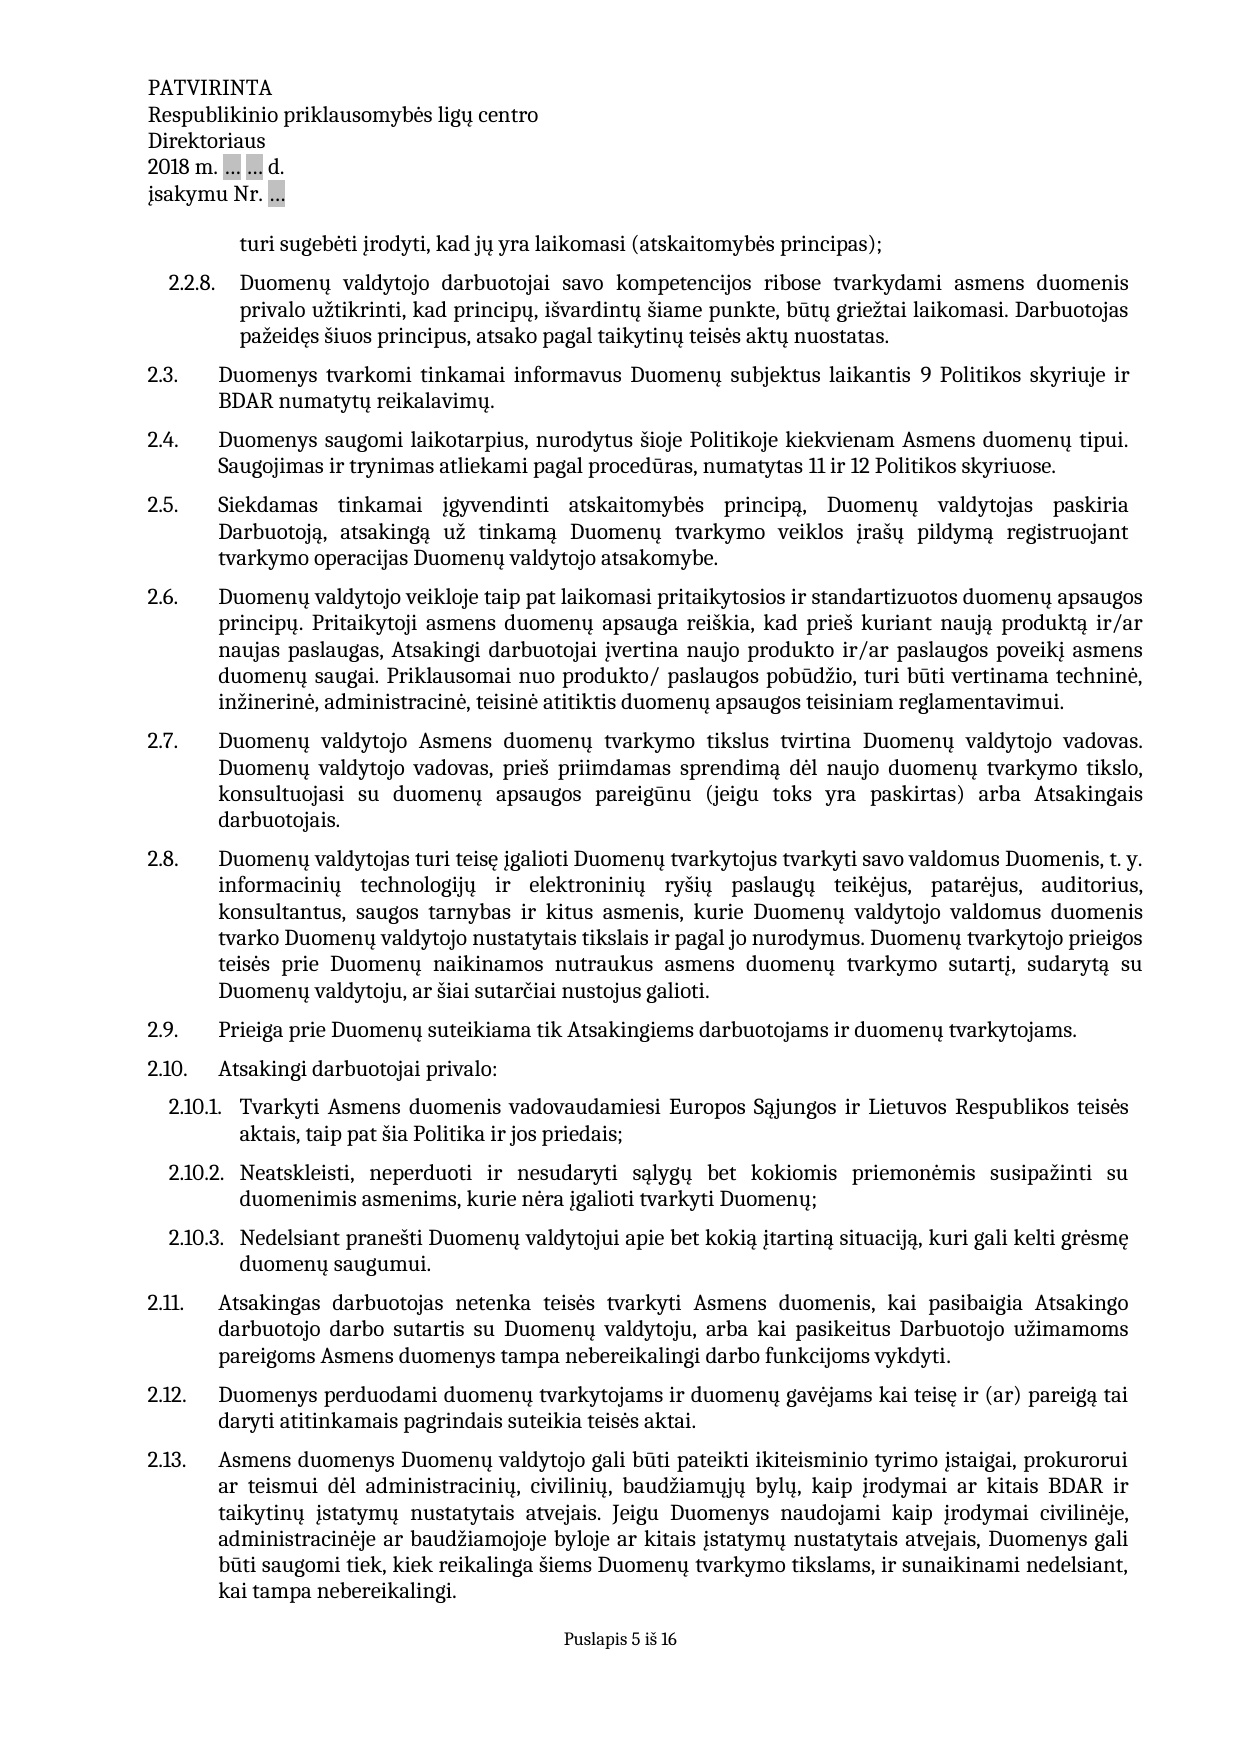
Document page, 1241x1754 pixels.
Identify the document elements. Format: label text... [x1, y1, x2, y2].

table_cell Nedelsiant pranešti Duomenų valdytojui apie bet kokią įtartiną situaciją, kuri gali kelti grėsmę duomenų saugumui. [136, 1212, 1141, 1277]
table_cell Duomenys tvarkomi tinkamai informavus Duomenų subjektus laikantis 9 Politikos skyriuje ir BDAR numatytų reikalavimų. [136, 349, 1141, 414]
table_cell Duomenys perduodami duomenų tvarkytojams ir duomenų gavėjams kai teisę ir (ar) pareigą tai daryti atitinkamais pagrindais suteikia teisės aktai. [136, 1369, 1141, 1434]
table_cell Duomenų valdytojo Asmens duomenų tvarkymo tikslus tvirtina Duomenų valdytojo vadovas. Duomenų valdytojo vadovas, prieš priimdamas sprendimą dėl naujo duomenų tvarkymo tikslo, konsultuojasi su duomenų apsaugos pareigūnu (jeigu toks yra paskirtas) arba Atsakingais darbuotojais. [136, 715, 1155, 833]
table_header Duomenų valdytojo veikloje taip pat laikomasi pritaikytosios ir standartizuotos duomenų apsaugos principų. Pritaikytoji asmens duomenų apsauga reiškia, kad prieš kuriant naują produktą ir/ar naujas paslaugas, Atsakingi darbuotojai įvertina naujo produkto ir/ar paslaugos poveikį asmens duomenų saugai. Priklausomai nuo produkto/ paslaugos pobūdžio, turi būti vertinama techninė, inžinerinė, administracinė, teisinė atitiktis duomenų apsaugos teisiniam reglamentavimui. [136, 571, 1155, 715]
table_cell Atsakingi darbuotojai privalo: [136, 1043, 1141, 1082]
table_cell Asmens duomenys Duomenų valdytojo gali būti pateikti ikiteisminio tyrimo įstaigai, prokurorui ar teismui dėl administracinių, civilinių, baudžiamųjų bylų, kaip įrodymai ar kitais BDAR ir taikytinų įstatymų nustatytais atvejais. Jeigu Duomenys naudojami kaip įrodymai civilinėje, administracinėje ar baudžiamojoje byloje ar kitais įstatymų nustatytais atvejais, Duomenys gali būti saugomi tiek, kiek reikalinga šiems Duomenų tvarkymo tikslams, ir sunaikinami nedelsiant, kai tampa nebereikalingi. [136, 1434, 1141, 1605]
table_cell Tvarkyti Asmens duomenis vadovaudamiesi Europos Sąjungos ir Lietuvos Respublikos teisės aktais, taip pat šia Politika ir jos priedais; [136, 1082, 1141, 1147]
table_cell Atsakingas darbuotojas netenka teisės tvarkyti Asmens duomenis, kai pasibaigia Atsakingo darbuotojo darbo sutartis su Duomenų valdytoju, arba kai pasikeitus Darbuotojo užimamoms pareigoms Asmens duomenys tampa nebereikalingi darbo funkcijoms vykdyti. [136, 1277, 1141, 1369]
table_cell Duomenys saugomi laikotarpius, nurodytus šioje Politikoje kiekvienam Asmens duomenų tipui. Saugojimas ir trynimas atliekami pagal procedūras, numatytas 11 ir 12 Politikos skyriuose. [136, 414, 1141, 479]
table_cell Neatskleisti, neperduoti ir nesudaryti sąlygų bet kokiomis priemonėmis susipažinti su duomenimis asmenims, kurie nėra įgalioti tvarkyti Duomenų; [136, 1147, 1141, 1212]
table_cell Duomenų valdytojas turi teisę įgalioti Duomenų tvarkytojus tvarkyti savo valdomus Duomenis, t. y. informacinių technologijų ir elektroninių ryšių paslaugų teikėjus, patarėjus, auditorius, konsultantus, saugos tarnybas ir kitus asmenis, kurie Duomenų valdytojo valdomus duomenis tvarko Duomenų valdytojo nustatytais tikslais ir pagal jo nurodymus. Duomenų tvarkytojo prieigos teisės prie Duomenų naikinamos nutraukus asmens duomenų tvarkymo sutartį, sudarytą su Duomenų valdytoju, ar šiai sutarčiai nustojus galioti. [136, 833, 1155, 1004]
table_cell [136, 219, 1141, 349]
table_header Prieiga prie Duomenų suteikiama tik Atsakingiems darbuotojams ir duomenų tvarkytojams. [136, 1004, 1141, 1043]
table_cell Siekdamas tinkamai įgyvendinti atskaitomybės principą, Duomenų valdytojas paskiria Darbuotoją, atsakingą už tinkamą Duomenų tvarkymo veiklos įrašų pildymą registruojant tvarkymo operacijas Duomenų valdytojo atsakomybe. [136, 480, 1141, 571]
